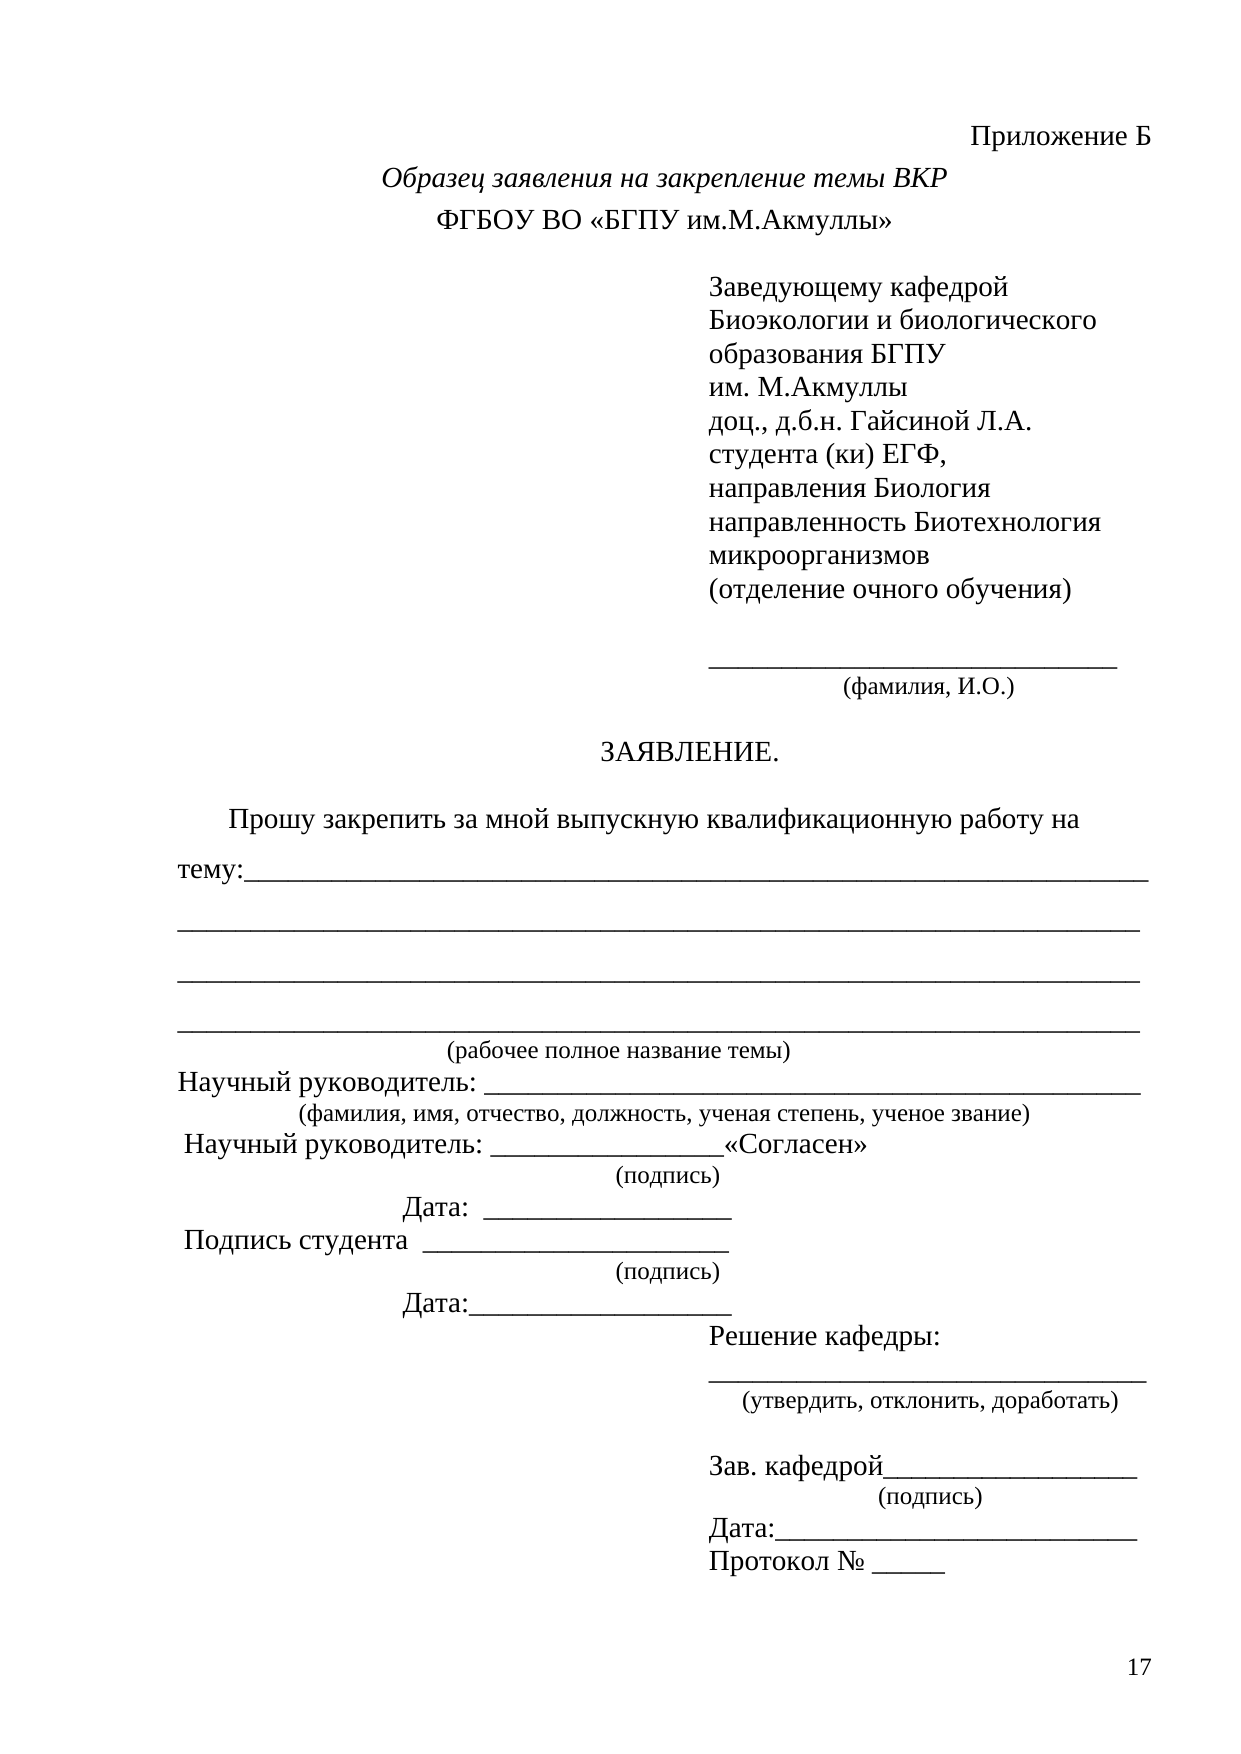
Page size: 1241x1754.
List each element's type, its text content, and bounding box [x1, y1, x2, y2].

text (подпись) [183, 1160, 1152, 1189]
text Дата:__________________ [333, 1285, 1152, 1318]
text __________________________________________________________________ [177, 901, 1152, 935]
text Подпись студента _____________________ [183, 1222, 1152, 1256]
text Научный руководитель: ________________«Согласен» [183, 1127, 1152, 1160]
text Заведующему кафедрой [709, 269, 1152, 302]
text направления Биология направленность Биотехнология микроорганизмов [709, 470, 1152, 571]
text Дата: [709, 1510, 1152, 1543]
text ____________________________ [709, 638, 1152, 671]
text Прошу закрепить за мной выпускную квалификационную работу на [228, 801, 1152, 834]
list Приложение Б [188, 118, 1152, 152]
text (отделение очного обучения) [709, 571, 1152, 604]
text студента (ки) ЕГФ, [709, 437, 1152, 470]
text (фамилия, имя, отчество, должность, ученая степень, ученое звание) [177, 1098, 1152, 1127]
text Научный руководитель: _____________________________________________ [177, 1064, 1152, 1098]
text (утвердить, отклонить, доработать) [709, 1385, 1152, 1414]
text Решение кафедры: [709, 1318, 1152, 1352]
text ______________________________ [709, 1352, 1152, 1385]
text (рабочее полное название темы) [440, 1036, 1152, 1064]
text (подпись) [709, 1481, 1152, 1510]
text ЗАЯВЛЕНИЕ. [228, 734, 1152, 767]
text Зав. кафедрой [709, 1448, 1152, 1481]
text (подпись) [183, 1256, 1152, 1285]
list Образец заявления на закрепление темы ВКР [177, 160, 1152, 193]
text Биоэкологии и биологического образования БГПУ им. М.Акмуллы [709, 302, 1152, 403]
text __________________________________________________________________ [177, 952, 1152, 985]
text Протокол № _____ [709, 1543, 1152, 1577]
text __________________________________________________________________ [177, 1002, 1152, 1036]
text ФГБОУ ВО «БГПУ им.М.Акмуллы» [177, 202, 1152, 235]
text тему:______________________________________________________________ [177, 851, 1152, 885]
text Дата: _________________ [332, 1189, 1152, 1222]
text доц., д.б.н. Гайсиной Л.А. [709, 403, 1147, 437]
text (фамилия, И.О.) [709, 671, 1148, 700]
